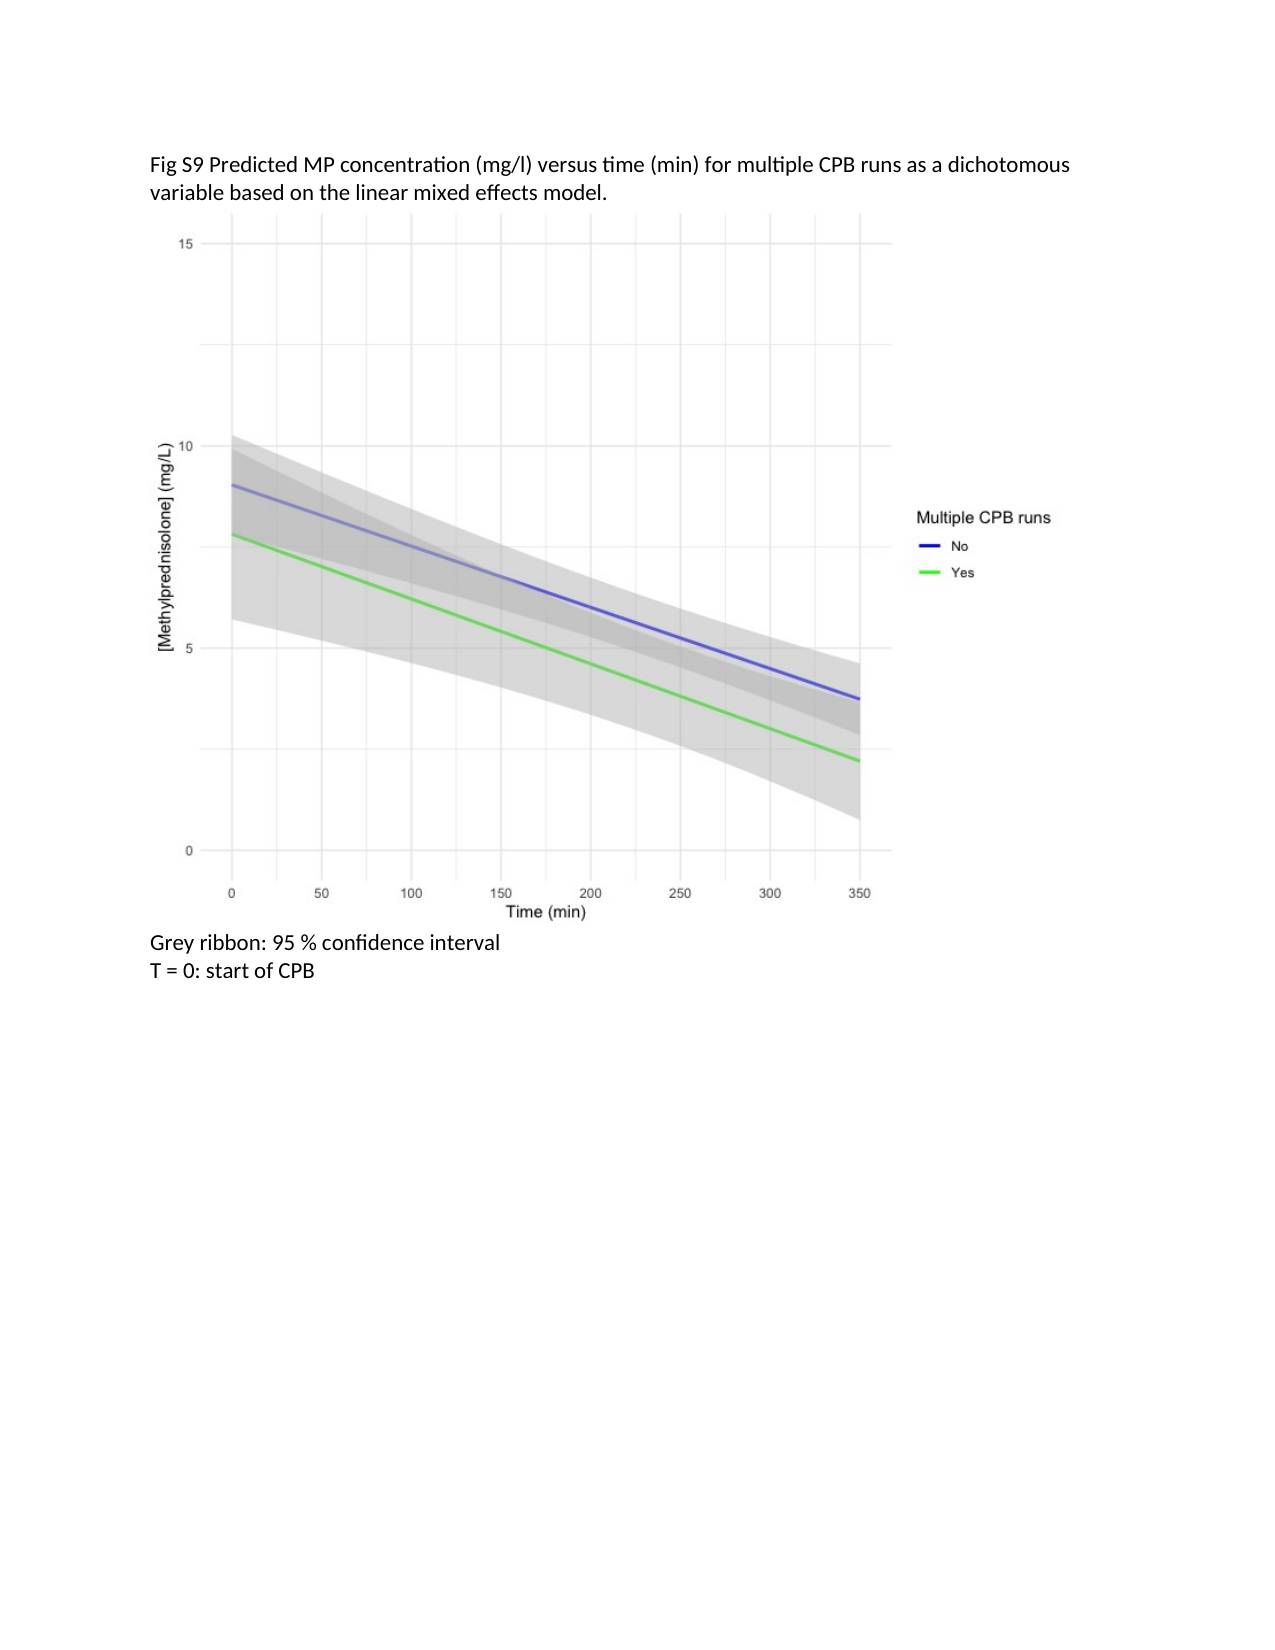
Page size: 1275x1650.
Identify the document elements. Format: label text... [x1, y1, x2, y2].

text Fig S9 Predicted MP concentration (mg/l) versus time (min) for multiple CPB runs as a dichotomous variable based on the linear mixed effects model. [150, 150, 1125, 206]
text Grey ribbon: 95 % confidence interval [150, 928, 1125, 957]
text T = 0: start of CPB [150, 957, 1125, 984]
picture [150, 206, 1068, 929]
